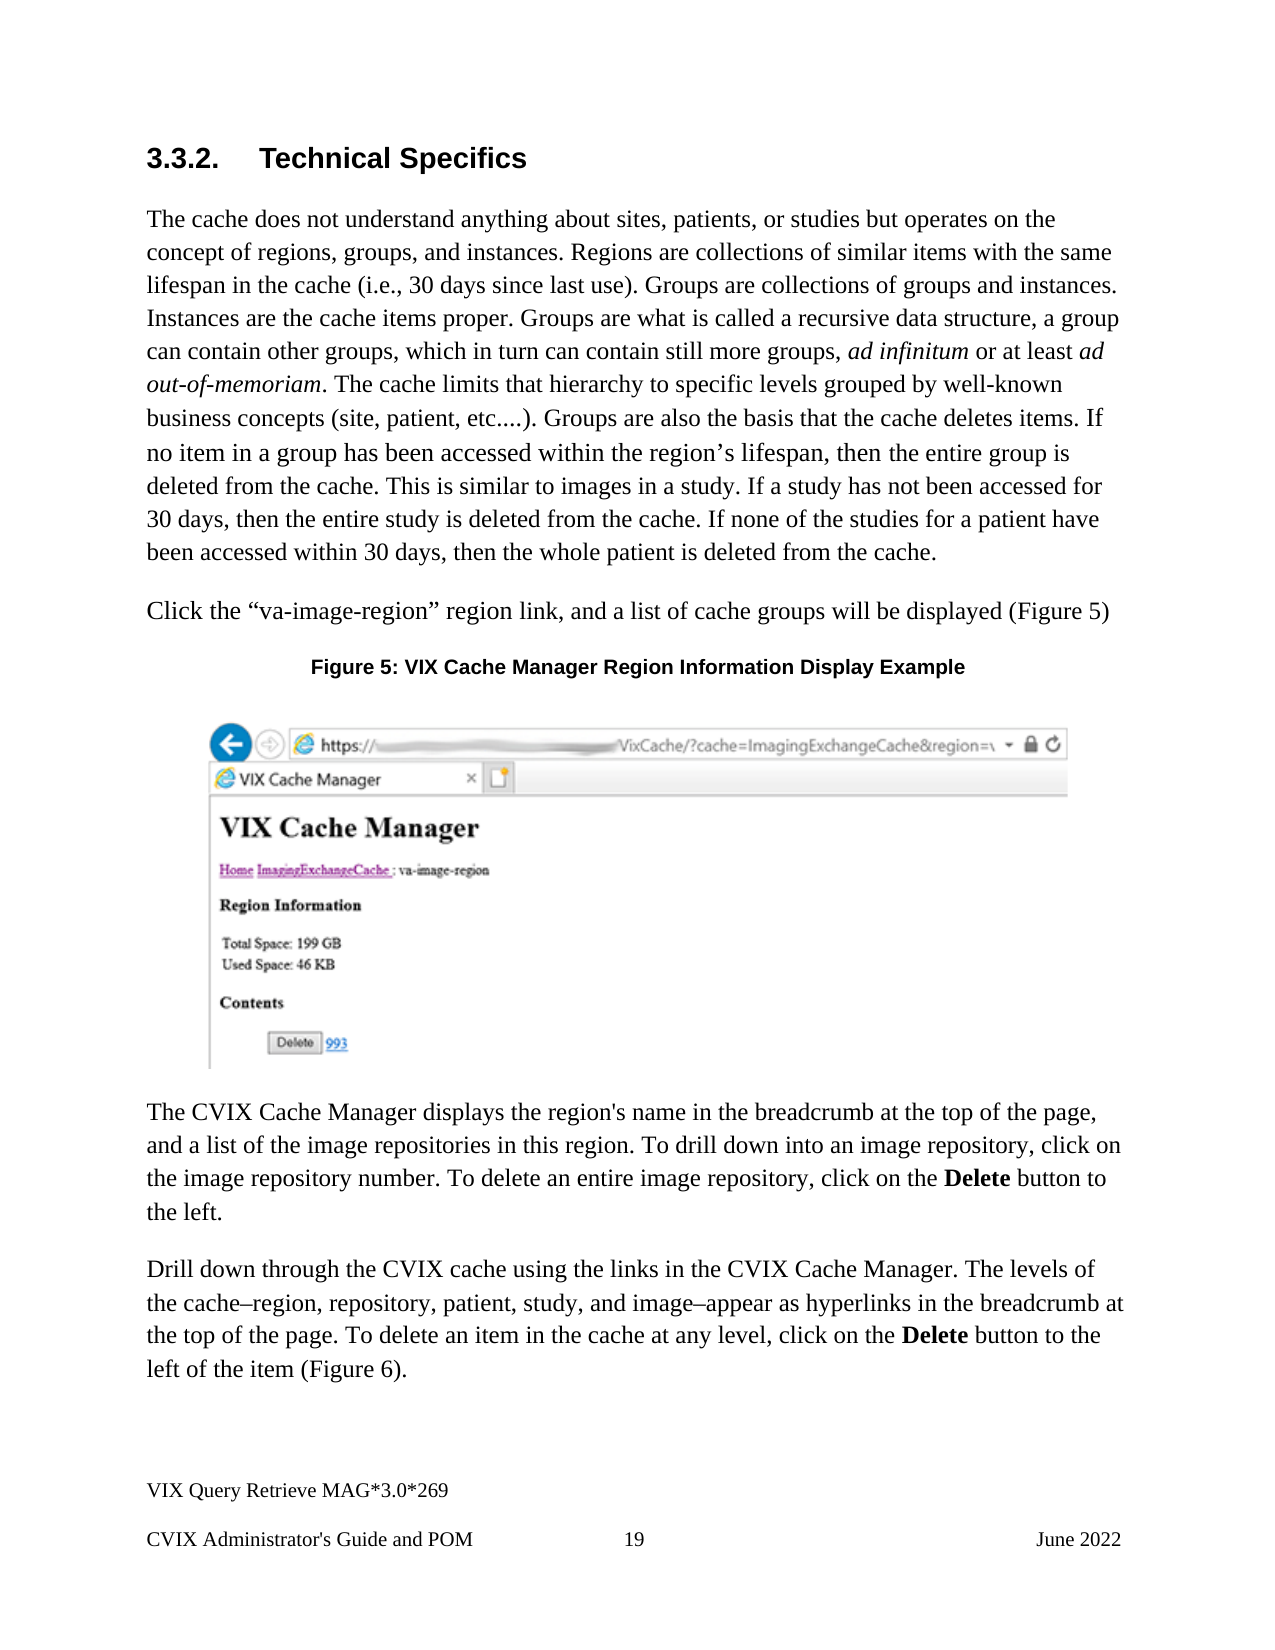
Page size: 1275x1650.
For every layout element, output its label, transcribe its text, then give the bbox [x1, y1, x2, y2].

subtitle Technical Specifics [146, 141, 1130, 174]
text Figure 5: VIX Cache Manager Region Information Display Example [146, 655, 1130, 679]
text The CVIX Cache Manager displays the region's name in the breadcrumb at the top of the page, and a list of the image repositories in this region. To drill down into an image repository, click on the image repository number. To delete an entire image repository, click on the Delete button to the left. [146, 1097, 1130, 1225]
text Click the “va-image-region” region link, and a list of cache groups will be displayed (Figure 5) [146, 595, 1130, 625]
text Drill down through the CVIX cache using the links in the CVIX Cache Manager. The levels of the cache–region, repository, patient, study, and image–appear as hyperlinks in the breadcrumb at the top of the page. To delete an item in the cache at any level, click on the Delete button to the left of the item (Figure 6). [146, 1254, 1130, 1382]
picture [208, 701, 1068, 1069]
text The cache does not understand anything about sites, patients, or studies but operates on the concept of regions, groups, and instances. Regions are collections of similar items with the same lifespan in the cache (i.e., 30 days since last use). Groups are collections of groups and instances. Instances are the cache items proper. Groups are what is called a recursive data structure, a group can contain other groups, which in turn can contain still more groups, ad infinitum or at least ad out-of-memoriam. The cache limits that hierarchy to specific levels grouped by well-known business concepts (site, patient, etc....). Groups are also the basis that the cache deletes items. If no item in a group has been accessed within the region’s lifespan, then the entire group is deleted from the cache. This is similar to images in a study. If a study has not been accessed for 30 days, then the entire study is deleted from the cache. If none of the studies for a patient have been accessed within 30 days, then the whole patient is deleted from the cache. [146, 204, 1130, 566]
